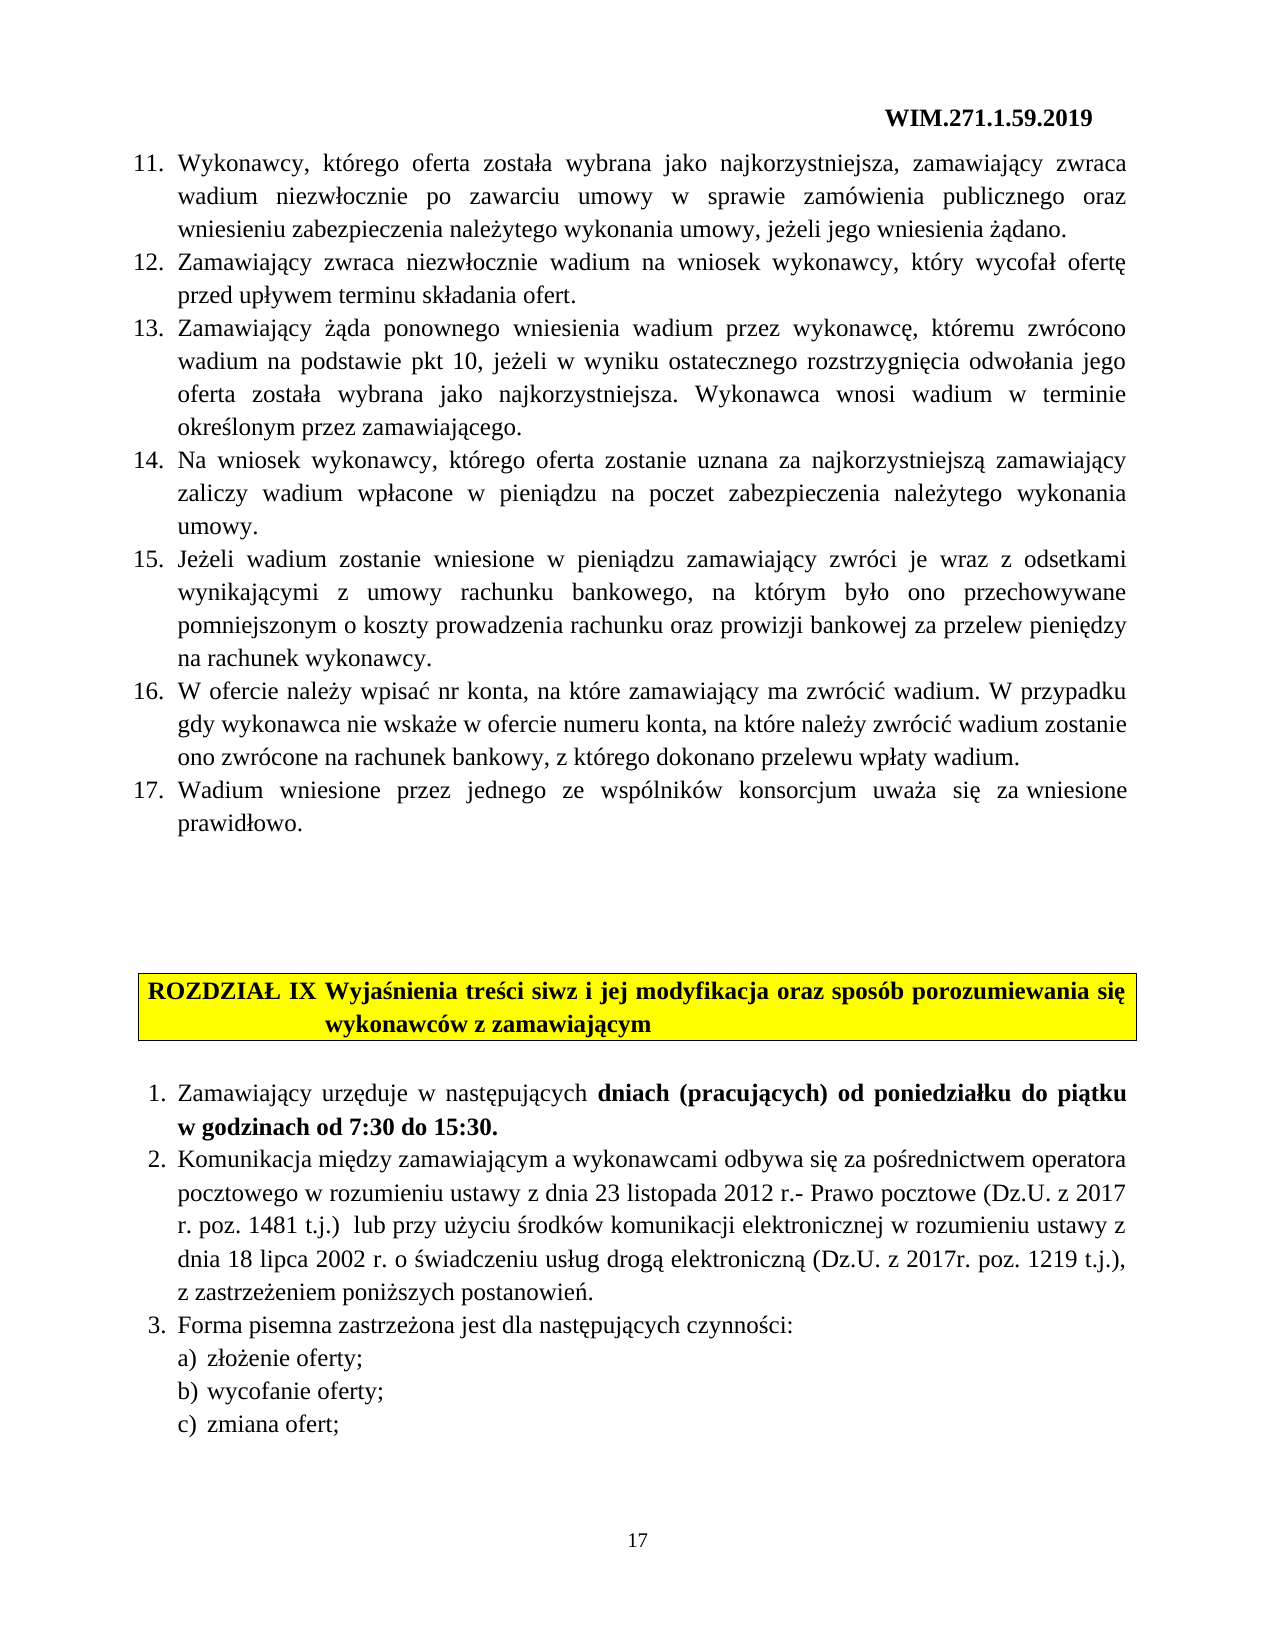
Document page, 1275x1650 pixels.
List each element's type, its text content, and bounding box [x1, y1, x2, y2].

list Zamawiający żąda ponownego wniesienia wadium przez wykonawcę, któremu zwrócono wadium na podstawie pkt 10, jeżeli w wyniku ostatecznego rozstrzygnięcia odwołania jego oferta została wybrana jako najkorzystniejsza. Wykonawca wnosi wadium w terminie określonym przez zamawiającego. [133, 313, 1127, 441]
list Forma pisemna zastrzeżona jest dla następujących czynności: [148, 1310, 1127, 1338]
list Na wniosek wykonawcy, którego oferta zostanie uznana za najkorzystniejszą zamawiający zaliczy wadium wpłacone w pieniądzu na poczet zabezpieczenia należytego wykonania umowy. [133, 445, 1127, 540]
list Jeżeli wadium zostanie wniesione w pieniądzu zamawiający zwróci je wraz z odsetkami wynikającymi z umowy rachunku bankowego, na którym było ono przechowywane pomniejszonym o koszty prowadzenia rachunku oraz prowizji bankowej za przelew pieniędzy na rachunek wykonawcy. [133, 544, 1127, 672]
list Wykonawcy, którego oferta została wybrana jako najkorzystniejsza, zamawiający zwraca wadium niezwłocznie po zawarciu umowy w sprawie zamówienia publicznego oraz wniesieniu zabezpieczenia należytego wykonania umowy, jeżeli jego wniesienia żądano. [133, 148, 1127, 242]
list Komunikacja między zamawiającym a wykonawcami odbywa się za pośrednictwem operatora pocztowego w rozumieniu ustawy z dnia 23 listopada 2012 r.- Prawo pocztowe (Dz.U. z 2017 r. poz. 1481 t.j.) lub przy użyciu środków komunikacji elektronicznej w rozumieniu ustawy z dnia 18 lipca 2002 r. o świadczeniu usług drogą elektroniczną (Dz.U. z 2017r. poz. 1219 t.j.), z zastrzeżeniem poniższych postanowień. [148, 1144, 1127, 1305]
list złożenie oferty; [177, 1343, 1127, 1371]
list Wadium wniesione przez jednego ze wspólników konsorcjum uważa się za wniesione prawidłowo. [133, 775, 1127, 837]
list wycofanie oferty; [177, 1376, 1127, 1404]
list W ofercie należy wpisać nr konta, na które zamawiający ma zwrócić wadium. W przypadku gdy wykonawca nie wskaże w ofercie numeru konta, na które należy zwrócić wadium zostanie ono zwrócone na rachunek bankowy, z którego dokonano przelewu wpłaty wadium. [133, 676, 1127, 771]
list zmiana ofert; [177, 1409, 1127, 1437]
list Zamawiający urzęduje w następujących dniach (pracujących) od poniedziałku do piątku w godzinach od 7:30 do 15:30. [148, 1078, 1127, 1140]
list Zamawiający zwraca niezwłocznie wadium na wniosek wykonawcy, który wycofał ofertę przed upływem terminu składania ofert. [133, 247, 1127, 308]
subtitle ROZDZIAŁ IX Wyjaśnienia treści siwz i jej modyfikacja oraz sposób porozumiewania się wykonawców z zamawiającym [139, 974, 1136, 1040]
